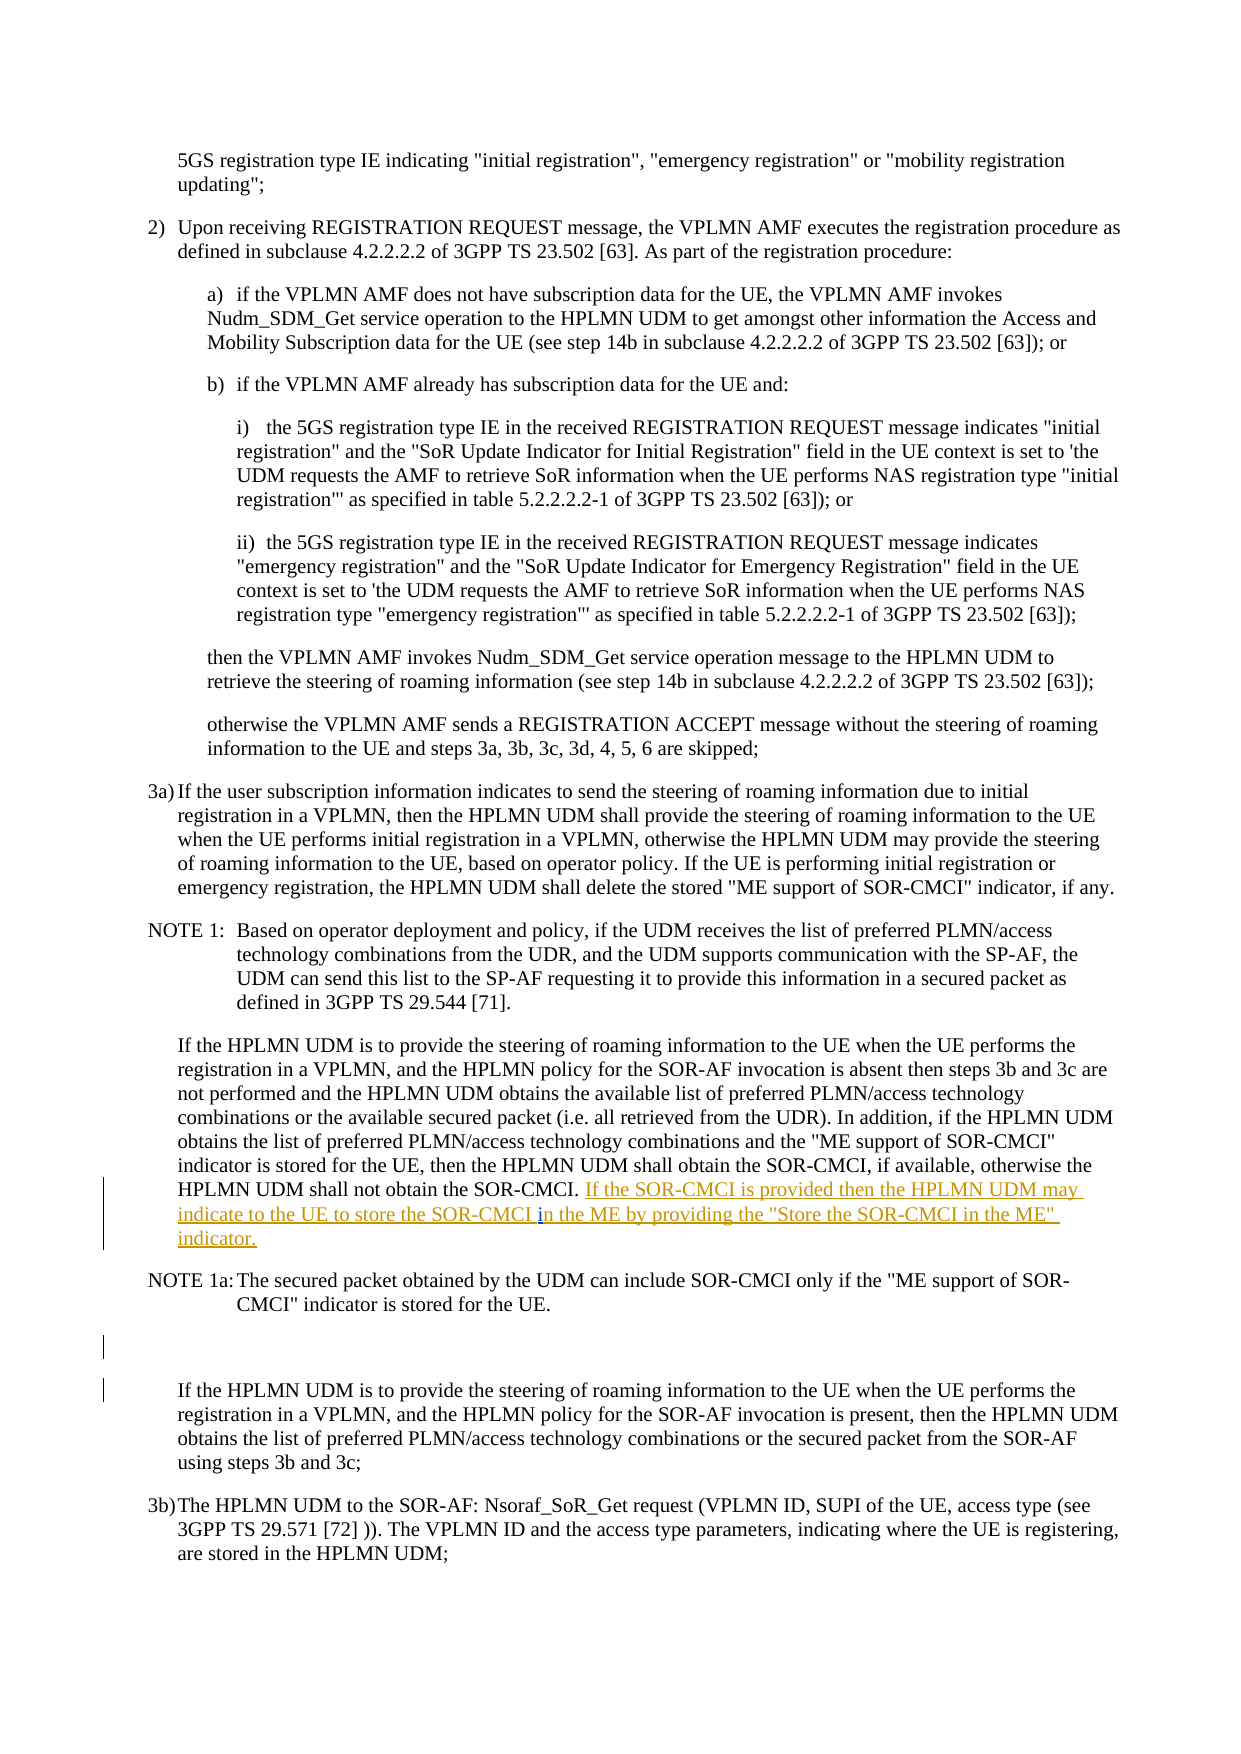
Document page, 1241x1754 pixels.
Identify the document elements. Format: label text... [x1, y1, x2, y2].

text NOTE 1: Based on operator deployment and policy, if the UDM receives the list of preferred PLMN/access technology combinations from the UDR, and the UDM supports communication with the SP-AF, the UDM can send this list to the SP-AF requesting it to provide this information in a secured packet as defined in 3GPP TS 29.544 [71]. [148, 918, 1122, 1014]
text 3b) The HPLMN UDM to the SOR-AF: Nsoraf_SoR_Get request (VPLMN ID, SUPI of the UE, access type (see 3GPP TS 29.571 [72] )). The VPLMN ID and the access type parameters, indicating where the UE is registering, are stored in the HPLMN UDM; [148, 1493, 1122, 1565]
text If the HPLMN UDM is to provide the steering of roaming information to the UE when the UE performs the registration in a VPLMN, and the HPLMN policy for the SOR-AF invocation is absent then steps 3b and 3c are not performed and the HPLMN UDM obtains the available list of preferred PLMN/access technology combinations or the available secured packet (i.e. all retrieved from the UDR). In addition, if the HPLMN UDM obtains the list of preferred PLMN/access technology combinations and the "ME support of SOR-CMCI" indicator is stored for the UE, then the HPLMN UDM shall obtain the SOR-CMCI, if available, otherwise the HPLMN UDM shall not obtain the SOR-CMCI. [148, 1033, 1122, 1249]
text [148, 148, 1122, 196]
text i) the 5GS registration type IE in the received REGISTRATION REQUEST message indicates "initial registration" and the "SoR Update Indicator for Initial Registration" field in the UE context is set to 'the UDM requests the AMF to retrieve SoR information when the UE performs NAS registration type "initial registration"' as specified in table 5.2.2.2.2-1 of 3GPP TS 23.502 [63]); or [236, 415, 1122, 511]
text b) if the VPLMN AMF already has subscription data for the UE and: [207, 372, 1122, 396]
text otherwise the VPLMN AMF sends a REGISTRATION ACCEPT message without the steering of roaming information to the UE and steps 3a, 3b, 3c, 3d, 4, 5, 6 are skipped; [207, 712, 1122, 760]
text ii) the 5GS registration type IE in the received REGISTRATION REQUEST message indicates "emergency registration" and the "SoR Update Indicator for Emergency Registration" field in the UE context is set to 'the UDM requests the AMF to retrieve SoR information when the UE performs NAS registration type "emergency registration"' as specified in table 5.2.2.2.2-1 of 3GPP TS 23.502 [63]); [236, 530, 1122, 626]
text If the HPLMN UDM is to provide the steering of roaming information to the UE when the UE performs the registration in a VPLMN, and the HPLMN policy for the SOR-AF invocation is present, then the HPLMN UDM obtains the list of preferred PLMN/access technology combinations or the secured packet from the SOR-AF using steps 3b and 3c; [148, 1378, 1122, 1474]
text NOTE 1a: The secured packet obtained by the UDM can include SOR-CMCI only if the "ME support of SOR-CMCI" indicator is stored for the UE. [148, 1268, 1122, 1316]
text 3a) If the user subscription information indicates to send the steering of roaming information due to initial registration in a VPLMN, then the HPLMN UDM shall provide the steering of roaming information to the UE when the UE performs initial registration in a VPLMN, otherwise the HPLMN UDM may provide the steering of roaming information to the UE, based on operator policy. If the UE is performing initial registration or emergency registration, the HPLMN UDM shall delete the stored "ME support of SOR-CMCI" indicator, if any. [148, 779, 1122, 899]
text a) if the VPLMN AMF does not have subscription data for the UE, the VPLMN AMF invokes Nudm_SDM_Get service operation to the HPLMN UDM to get amongst other information the Access and Mobility Subscription data for the UE (see step 14b in subclause 4.2.2.2.2 of 3GPP TS 23.502 [63]); or [207, 281, 1122, 354]
text 2) Upon receiving REGISTRATION REQUEST message, the VPLMN AMF executes the registration procedure as defined in subclause 4.2.2.2.2 of 3GPP TS 23.502 [63]. As part of the registration procedure: [148, 214, 1122, 263]
text then the VPLMN AMF invokes Nudm_SDM_Get service operation message to the HPLMN UDM to retrieve the steering of roaming information (see step 14b in subclause 4.2.2.2.2 of 3GPP TS 23.502 [63]); [207, 645, 1122, 693]
